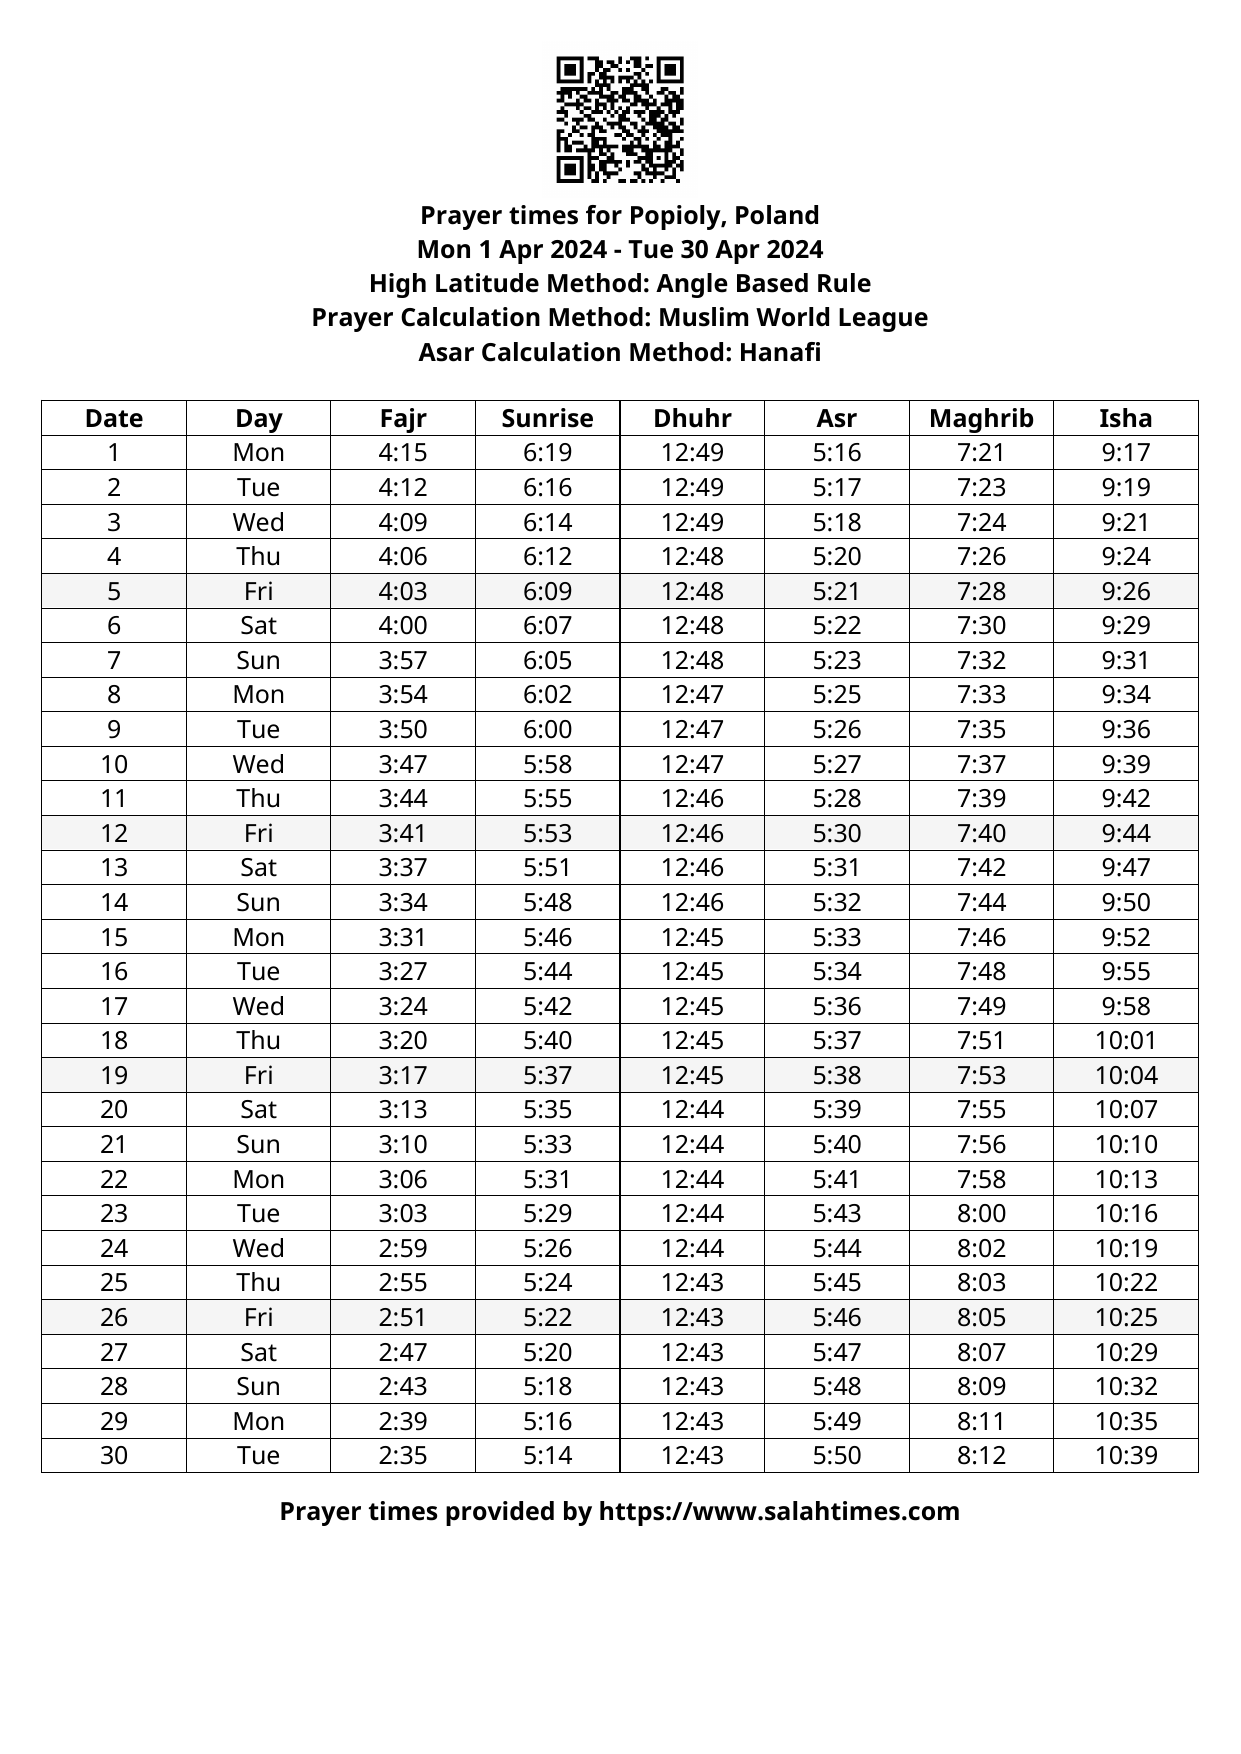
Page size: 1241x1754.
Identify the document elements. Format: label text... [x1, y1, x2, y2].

table_cell 7:49 [910, 989, 1053, 1022]
table_cell 3:41 [331, 816, 475, 849]
text Prayer times provided by https://www.salahtimes.com [42, 1494, 1198, 1528]
table_cell 5:48 [765, 1369, 909, 1403]
table_cell 7:48 [910, 954, 1053, 988]
table_cell 5:22 [476, 1300, 619, 1334]
table_cell 12:48 [621, 643, 764, 677]
table_cell 2:43 [331, 1369, 475, 1403]
table_cell 17 [42, 989, 186, 1022]
table_cell Sat [187, 609, 330, 642]
table_cell 2:59 [331, 1231, 475, 1264]
table_cell 7:44 [910, 885, 1053, 919]
table_cell 24 [42, 1231, 186, 1264]
table_cell 5:47 [765, 1335, 909, 1368]
table_cell 5:50 [765, 1439, 909, 1472]
table_cell 5:33 [476, 1127, 619, 1161]
table_cell 15 [42, 920, 186, 953]
picture [542, 41, 699, 198]
table_cell 5:32 [765, 885, 909, 919]
table_cell 12:43 [621, 1335, 764, 1368]
table_cell 14 [42, 885, 186, 919]
table_cell 5:33 [765, 920, 909, 953]
table_cell 5:23 [765, 643, 909, 677]
table_cell 8:02 [910, 1231, 1053, 1264]
table_cell Mon [187, 1162, 330, 1195]
table_cell 2:55 [331, 1266, 475, 1299]
table_cell 10:25 [1054, 1300, 1198, 1334]
table_cell 10:32 [1054, 1369, 1198, 1403]
table_cell 4:06 [331, 539, 475, 573]
table_header Isha [1054, 401, 1198, 434]
table_cell 3:13 [331, 1093, 475, 1126]
table_cell 7:58 [910, 1162, 1053, 1195]
table_cell 5:14 [476, 1439, 619, 1472]
table_cell 9:36 [1054, 712, 1198, 746]
table_cell Tue [187, 1439, 330, 1472]
table_cell 3:47 [331, 747, 475, 780]
table_cell 7:42 [910, 851, 1053, 884]
table_cell 12:44 [621, 1196, 764, 1230]
table_cell 8:05 [910, 1300, 1053, 1334]
table_cell 12:45 [621, 1058, 764, 1092]
table_cell Fri [187, 1300, 330, 1334]
table_cell 12:43 [621, 1300, 764, 1334]
table_cell 5:39 [765, 1093, 909, 1126]
table_cell 6:12 [476, 539, 619, 573]
table_cell Tue [187, 954, 330, 988]
table_cell Mon [187, 1404, 330, 1437]
table_cell 10:10 [1054, 1127, 1198, 1161]
table_cell 3:44 [331, 781, 475, 815]
table_cell 7:23 [910, 470, 1053, 504]
table_cell 7:32 [910, 643, 1053, 677]
table_cell 12:45 [621, 1024, 764, 1057]
table_cell 5:36 [765, 989, 909, 1022]
table_cell Sun [187, 643, 330, 677]
table_cell 6:00 [476, 712, 619, 746]
text Asar Calculation Method: Hanafi [42, 334, 1198, 368]
table_cell 8:03 [910, 1266, 1053, 1299]
table_cell 12:48 [621, 609, 764, 642]
table_cell 12:44 [621, 1231, 764, 1264]
table_cell 7:35 [910, 712, 1053, 746]
table_cell 12:43 [621, 1404, 764, 1437]
table_cell Wed [187, 747, 330, 780]
table_cell 5:48 [476, 885, 619, 919]
table_cell 12:47 [621, 712, 764, 746]
table_cell 5:31 [765, 851, 909, 884]
table_cell 6:07 [476, 609, 619, 642]
table_cell 12:45 [621, 989, 764, 1022]
table_cell 3:54 [331, 678, 475, 711]
table_cell 3:24 [331, 989, 475, 1022]
table_cell 5:31 [476, 1162, 619, 1195]
table_cell 12:45 [621, 920, 764, 953]
table_cell 12:43 [621, 1266, 764, 1299]
table_cell 3:20 [331, 1024, 475, 1057]
table_cell 5:46 [765, 1300, 909, 1334]
table_cell 5:22 [765, 609, 909, 642]
table_cell 6:16 [476, 470, 619, 504]
table_cell 5:26 [476, 1231, 619, 1264]
table_cell 7 [42, 643, 186, 677]
table_cell 5:16 [476, 1404, 619, 1437]
table_header Sunrise [476, 401, 619, 434]
table_cell Wed [187, 1231, 330, 1264]
table_cell 9:42 [1054, 781, 1198, 815]
table_cell 5:37 [476, 1058, 619, 1092]
table_cell 10:04 [1054, 1058, 1198, 1092]
table_cell 12:46 [621, 781, 764, 815]
table_cell 4:15 [331, 436, 475, 469]
table_cell Tue [187, 470, 330, 504]
table_cell 5:21 [765, 574, 909, 607]
table_cell 20 [42, 1093, 186, 1126]
table_cell 5:49 [765, 1404, 909, 1437]
table_cell 12:45 [621, 954, 764, 988]
table_cell 12:44 [621, 1162, 764, 1195]
table_cell 25 [42, 1266, 186, 1299]
table_cell 12:44 [621, 1127, 764, 1161]
table_cell 9:31 [1054, 643, 1198, 677]
table_cell 7:40 [910, 816, 1053, 849]
table_cell 12:49 [621, 436, 764, 469]
table_cell 9:24 [1054, 539, 1198, 573]
table_cell 5:55 [476, 781, 619, 815]
table_cell 6:02 [476, 678, 619, 711]
table_cell 3:27 [331, 954, 475, 988]
table_cell 11 [42, 781, 186, 815]
table_cell 5:29 [476, 1196, 619, 1230]
table_cell 7:21 [910, 436, 1053, 469]
text Prayer times for Popioly, Poland [42, 198, 1198, 232]
table_cell 9:26 [1054, 574, 1198, 607]
table_cell 5:58 [476, 747, 619, 780]
table_cell 5:20 [476, 1335, 619, 1368]
table_cell 5:16 [765, 436, 909, 469]
table_cell 3:03 [331, 1196, 475, 1230]
table_cell 5:37 [765, 1024, 909, 1057]
table_cell 12:44 [621, 1093, 764, 1126]
table_cell 9:19 [1054, 470, 1198, 504]
table_cell 4:12 [331, 470, 475, 504]
table_cell 8:09 [910, 1369, 1053, 1403]
table_cell 5:24 [476, 1266, 619, 1299]
table_cell Thu [187, 1024, 330, 1057]
table_cell 12:46 [621, 885, 764, 919]
table_cell 10:13 [1054, 1162, 1198, 1195]
table_cell 3 [42, 505, 186, 538]
table_cell 7:26 [910, 539, 1053, 573]
table_cell 10:29 [1054, 1335, 1198, 1368]
table_cell 7:24 [910, 505, 1053, 538]
table_header Fajr [331, 401, 475, 434]
table_cell 6:05 [476, 643, 619, 677]
table_cell 9:29 [1054, 609, 1198, 642]
table_cell 2:39 [331, 1404, 475, 1437]
table_cell 7:46 [910, 920, 1053, 953]
table_cell Fri [187, 574, 330, 607]
table_cell 9:34 [1054, 678, 1198, 711]
table_cell 5:34 [765, 954, 909, 988]
table_cell 5:45 [765, 1266, 909, 1299]
table_cell 9:44 [1054, 816, 1198, 849]
table_cell 10:35 [1054, 1404, 1198, 1437]
table_cell 5:28 [765, 781, 909, 815]
table_cell 3:50 [331, 712, 475, 746]
table_cell Mon [187, 678, 330, 711]
table_cell Sun [187, 1127, 330, 1161]
table_cell 9:50 [1054, 885, 1198, 919]
table_header Dhuhr [621, 401, 764, 434]
table_cell Wed [187, 505, 330, 538]
table_cell 3:57 [331, 643, 475, 677]
table_cell 10:39 [1054, 1439, 1198, 1472]
table_cell 7:55 [910, 1093, 1053, 1126]
text Mon 1 Apr 2024 - Tue 30 Apr 2024 [42, 232, 1198, 266]
table_header Day [187, 401, 330, 434]
table_cell 19 [42, 1058, 186, 1092]
table_cell 2:47 [331, 1335, 475, 1368]
table_cell 27 [42, 1335, 186, 1368]
table_cell 6:19 [476, 436, 619, 469]
table_cell 12:49 [621, 505, 764, 538]
table_cell 12:43 [621, 1369, 764, 1403]
table_cell 12:48 [621, 539, 764, 573]
table_cell 7:51 [910, 1024, 1053, 1057]
table_cell 10:07 [1054, 1093, 1198, 1126]
table_cell 12:49 [621, 470, 764, 504]
table_cell 1 [42, 436, 186, 469]
table_cell 10:19 [1054, 1231, 1198, 1264]
table_cell 5:18 [765, 505, 909, 538]
table_cell Sun [187, 1369, 330, 1403]
table_cell 16 [42, 954, 186, 988]
table_cell 12:46 [621, 851, 764, 884]
table_cell Mon [187, 920, 330, 953]
table_cell 9:58 [1054, 989, 1198, 1022]
table_cell Wed [187, 989, 330, 1022]
table_cell 3:37 [331, 851, 475, 884]
table_cell 7:28 [910, 574, 1053, 607]
table_cell 7:39 [910, 781, 1053, 815]
table_cell 8 [42, 678, 186, 711]
table_cell 13 [42, 851, 186, 884]
table_cell Thu [187, 1266, 330, 1299]
table_cell 5:41 [765, 1162, 909, 1195]
table_cell 5:20 [765, 539, 909, 573]
table_cell 9:39 [1054, 747, 1198, 780]
table_cell Fri [187, 1058, 330, 1092]
table_cell 9:52 [1054, 920, 1198, 953]
table_cell 3:34 [331, 885, 475, 919]
table_cell Thu [187, 539, 330, 573]
table_cell 8:00 [910, 1196, 1053, 1230]
table_cell 5:40 [765, 1127, 909, 1161]
table_cell 5:53 [476, 816, 619, 849]
table_cell 12:47 [621, 678, 764, 711]
table_cell 5:44 [476, 954, 619, 988]
table_cell 8:11 [910, 1404, 1053, 1437]
table_cell 7:56 [910, 1127, 1053, 1161]
table_cell 28 [42, 1369, 186, 1403]
table_cell 3:17 [331, 1058, 475, 1092]
table_cell 10 [42, 747, 186, 780]
table_cell 4:09 [331, 505, 475, 538]
table_cell 5:40 [476, 1024, 619, 1057]
table_cell 7:37 [910, 747, 1053, 780]
table_cell 12:48 [621, 574, 764, 607]
table_cell Sat [187, 1335, 330, 1368]
table_cell 4:00 [331, 609, 475, 642]
table_cell 5:26 [765, 712, 909, 746]
table_cell 2:35 [331, 1439, 475, 1472]
table_cell Fri [187, 816, 330, 849]
table_cell 5:18 [476, 1369, 619, 1403]
table_cell 10:22 [1054, 1266, 1198, 1299]
table_cell 5:17 [765, 470, 909, 504]
table_cell 7:33 [910, 678, 1053, 711]
table_cell 18 [42, 1024, 186, 1057]
table_cell 29 [42, 1404, 186, 1437]
table_cell 21 [42, 1127, 186, 1161]
table_cell 3:10 [331, 1127, 475, 1161]
table_cell 5:42 [476, 989, 619, 1022]
table_cell 26 [42, 1300, 186, 1334]
table_cell 9:21 [1054, 505, 1198, 538]
table_cell 4 [42, 539, 186, 573]
table_cell 12:46 [621, 816, 764, 849]
table_cell 5:44 [765, 1231, 909, 1264]
table_cell 7:53 [910, 1058, 1053, 1092]
table_cell 3:06 [331, 1162, 475, 1195]
table_cell 6:09 [476, 574, 619, 607]
table_cell Tue [187, 712, 330, 746]
text High Latitude Method: Angle Based Rule [42, 266, 1198, 300]
table_cell 9 [42, 712, 186, 746]
table_cell 22 [42, 1162, 186, 1195]
table_cell 2:51 [331, 1300, 475, 1334]
table_cell 5:38 [765, 1058, 909, 1092]
table_cell 6:14 [476, 505, 619, 538]
table_cell 10:16 [1054, 1196, 1198, 1230]
table_cell 9:47 [1054, 851, 1198, 884]
table_cell 5:30 [765, 816, 909, 849]
table_cell 5:51 [476, 851, 619, 884]
table_cell 5:35 [476, 1093, 619, 1126]
table_cell 12:43 [621, 1439, 764, 1472]
table_cell 4:03 [331, 574, 475, 607]
table_cell 10:01 [1054, 1024, 1198, 1057]
table_cell 3:31 [331, 920, 475, 953]
table_cell 9:17 [1054, 436, 1198, 469]
table_cell Sat [187, 1093, 330, 1126]
table_cell 12 [42, 816, 186, 849]
table_cell 5 [42, 574, 186, 607]
table_cell 6 [42, 609, 186, 642]
text Prayer Calculation Method: Muslim World League [42, 300, 1198, 334]
table_cell 2 [42, 470, 186, 504]
table_cell 30 [42, 1439, 186, 1472]
table_cell Thu [187, 781, 330, 815]
table_cell Sat [187, 851, 330, 884]
table_cell 8:07 [910, 1335, 1053, 1368]
table_header Date [42, 401, 186, 434]
table_cell Sun [187, 885, 330, 919]
table_cell 5:46 [476, 920, 619, 953]
table_cell 5:27 [765, 747, 909, 780]
table_cell Tue [187, 1196, 330, 1230]
table_cell 12:47 [621, 747, 764, 780]
table_cell 5:43 [765, 1196, 909, 1230]
table_header Asr [765, 401, 909, 434]
table_cell Mon [187, 436, 330, 469]
table_cell 5:25 [765, 678, 909, 711]
table_cell 9:55 [1054, 954, 1198, 988]
table_cell 7:30 [910, 609, 1053, 642]
table_cell 23 [42, 1196, 186, 1230]
table_header Maghrib [910, 401, 1053, 434]
table_cell 8:12 [910, 1439, 1053, 1472]
